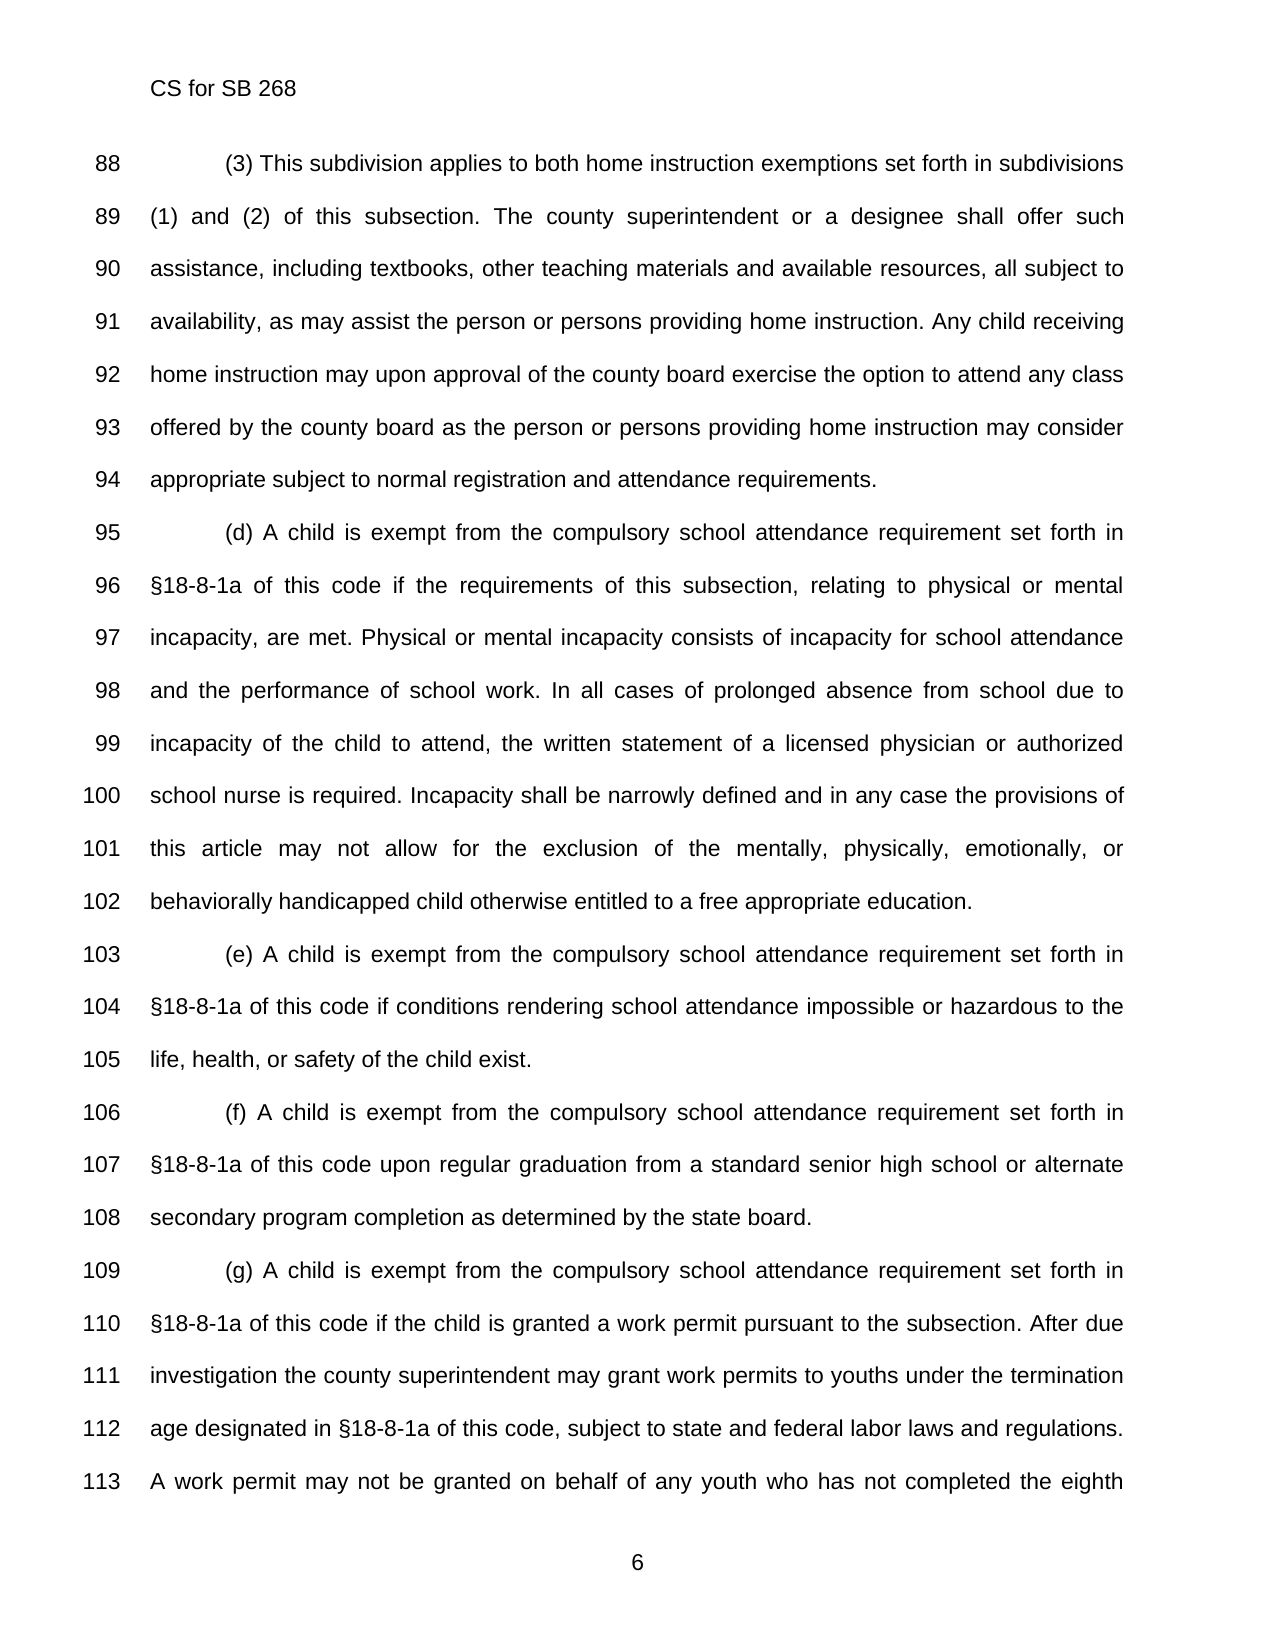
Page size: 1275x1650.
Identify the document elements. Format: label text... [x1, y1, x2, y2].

text (d) A child is exempt from the compulsory school attendance requirement set forth in §18-8-1a of this code if the requirements of this subsection, relating to physical or mental incapacity, are met. Physical or mental incapacity consists of incapacity for school attendance and the performance of school work. In all cases of prolonged absence from school due to incapacity of the child to attend, the written statement of a licensed physician or authorized school nurse is required. Incapacity shall be narrowly defined and in any case the provisions of this article may not allow for the exclusion of the mentally, physically, emotionally, or behaviorally handicapped child otherwise entitled to a free appropriate education. [150, 519, 1125, 914]
text (f) A child is exempt from the compulsory school attendance requirement set forth in §18-8-1a of this code upon regular graduation from a standard senior high school or alternate secondary program completion as determined by the state board. [150, 1099, 1125, 1231]
text (e) A child is exempt from the compulsory school attendance requirement set forth in §18-8-1a of this code if conditions rendering school attendance impossible or hazardous to the life, health, or safety of the child exist. [150, 941, 1125, 1072]
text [150, 1257, 1125, 1494]
text (3) This subdivision applies to both home instruction exemptions set forth in subdivisions (1) and (2) of this subsection. The county superintendent or a designee shall offer such assistance, including textbooks, other teaching materials and available resources, all subject to availability, as may assist the person or persons providing home instruction. Any child receiving home instruction may upon approval of the county board exercise the option to attend any class offered by the county board as the person or persons providing home instruction may consider appropriate subject to normal registration and attendance requirements. [150, 150, 1125, 493]
